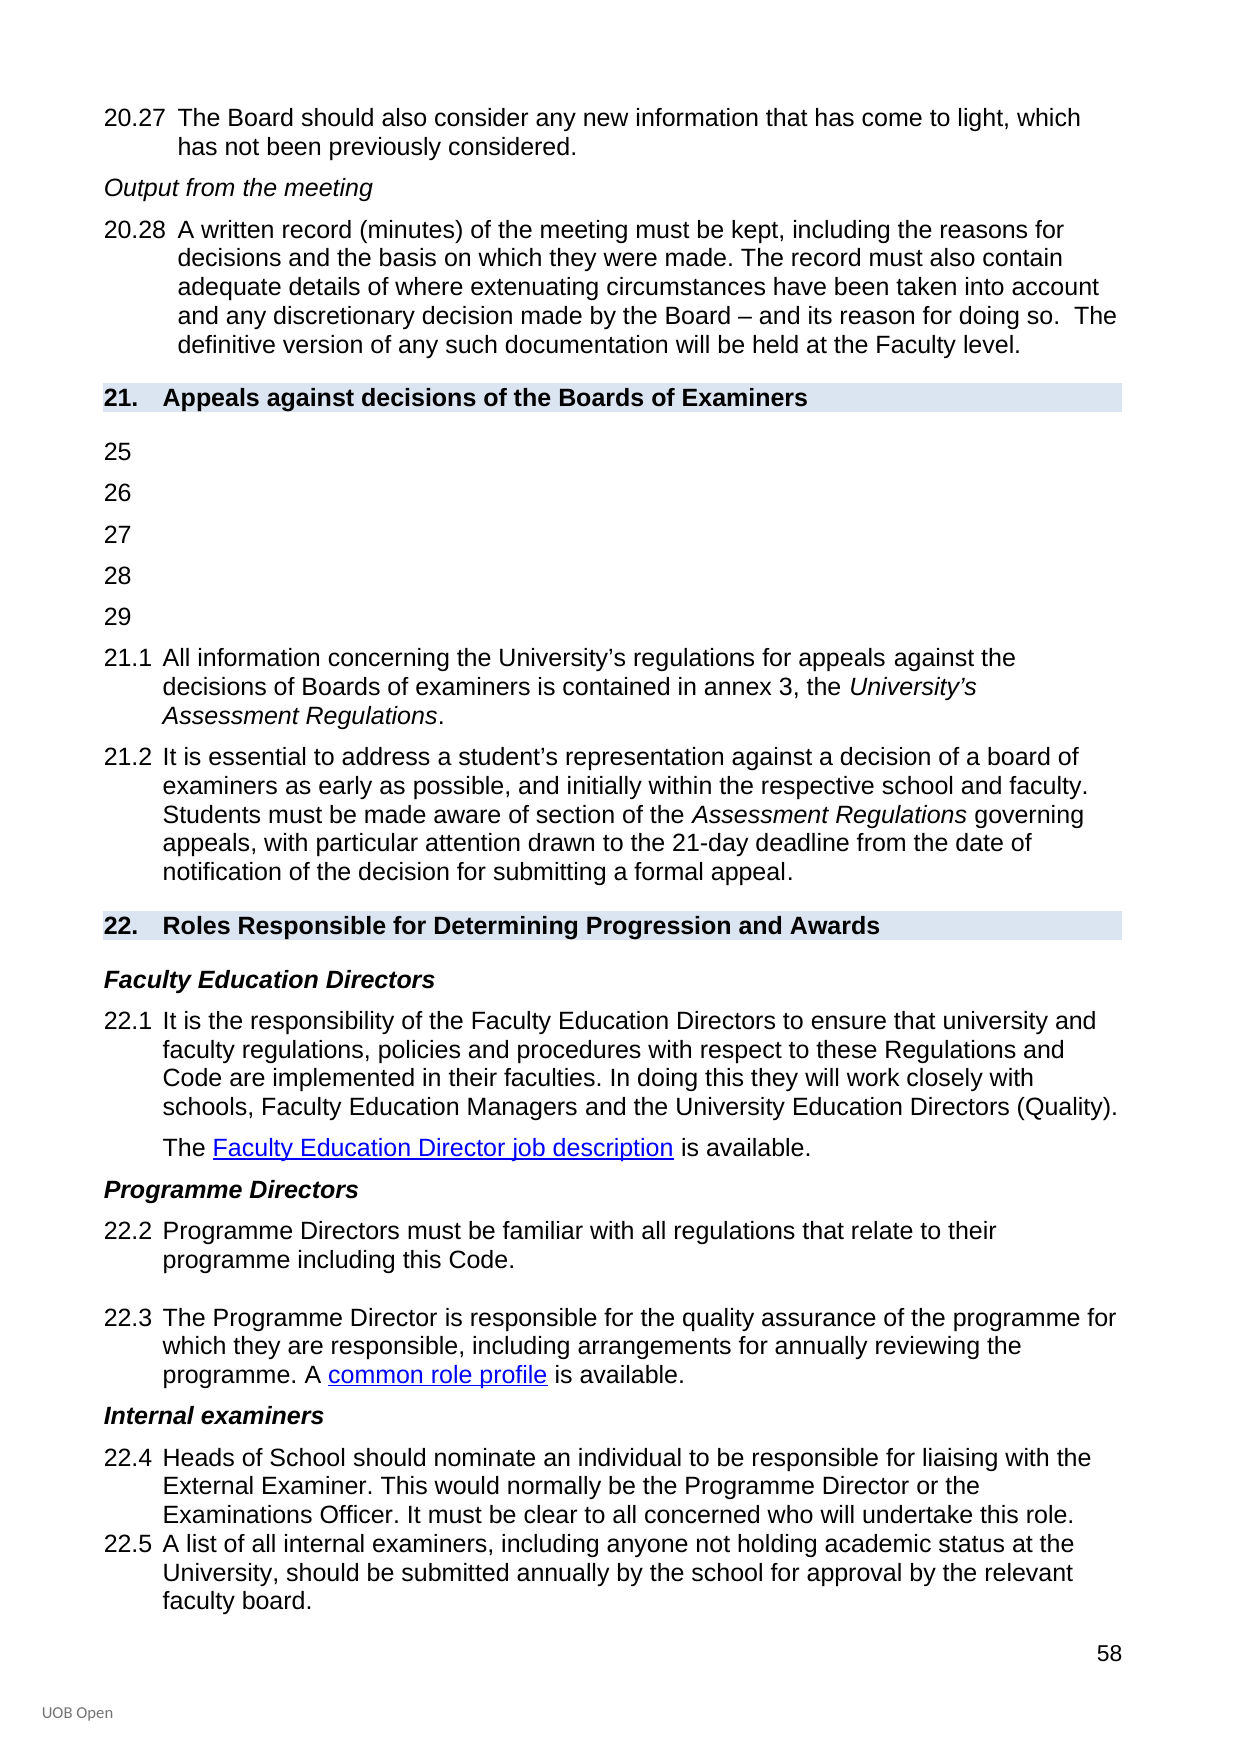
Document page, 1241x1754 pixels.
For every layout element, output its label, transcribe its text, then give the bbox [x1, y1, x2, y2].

text The Faculty Education Director job description is available. [162, 1133, 1122, 1162]
text Programme Directors [103, 1175, 1122, 1203]
text Internal examiners [103, 1401, 1122, 1430]
text Output from the meeting [103, 173, 1122, 202]
list It is essential to address a student’s representation against a decision of a board of examiners as early as possible, and initially within the respective school and faculty. Students must be made aware of section of the Assessment Regulations governing appeals, with particular attention drawn to the 21-day deadline from the date of notification of the decision for submitting a formal appeal. [103, 742, 1122, 886]
list Appeals against decisions of the Boards of Examiners [103, 383, 1122, 412]
list Heads of School should nominate an individual to be responsible for liaising with the External Examiner. This would normally be the Programme Director or the Examinations Officer. It must be clear to all concerned who will undertake this role. [103, 1443, 1122, 1529]
list The Board should also consider any new information that has come to light, which has not been previously considered. [103, 103, 1122, 161]
text Faculty Education Directors [103, 965, 1122, 993]
list Programme Directors must be familiar with all regulations that relate to their programme including this Code. [103, 1216, 1122, 1273]
list A written record (minutes) of the meeting must be kept, including the reasons for decisions and the basis on which they were made. The record must also contain adequate details of where extenuating circumstances have been taken into account and any discretionary decision made by the Board – and its reason for doing so. The definitive version of any such documentation will be held at the Faculty level. [103, 215, 1122, 358]
list All information concerning the University’s regulations for appeals against the decisions of Boards of examiners is contained in annex 3, the University’s Assessment Regulations. [103, 643, 1122, 730]
list Roles Responsible for Determining Progression and Awards [103, 911, 1122, 940]
list A list of all internal examiners, including anyone not holding academic status at the University, should be submitted annually by the school for approval by the relevant faculty board. [103, 1529, 1122, 1615]
list The Programme Director is responsible for the quality assurance of the programme for which they are responsible, including arrangements for annually reviewing the programme. A common role profile is available. [103, 1303, 1122, 1389]
list It is the responsibility of the Faculty Education Directors to ensure that university and faculty regulations, policies and procedures with respect to these Regulations and Code are implemented in their faculties. In doing this they will work closely with schools, Faculty Education Managers and the University Education Directors (Quality). [103, 1006, 1122, 1121]
